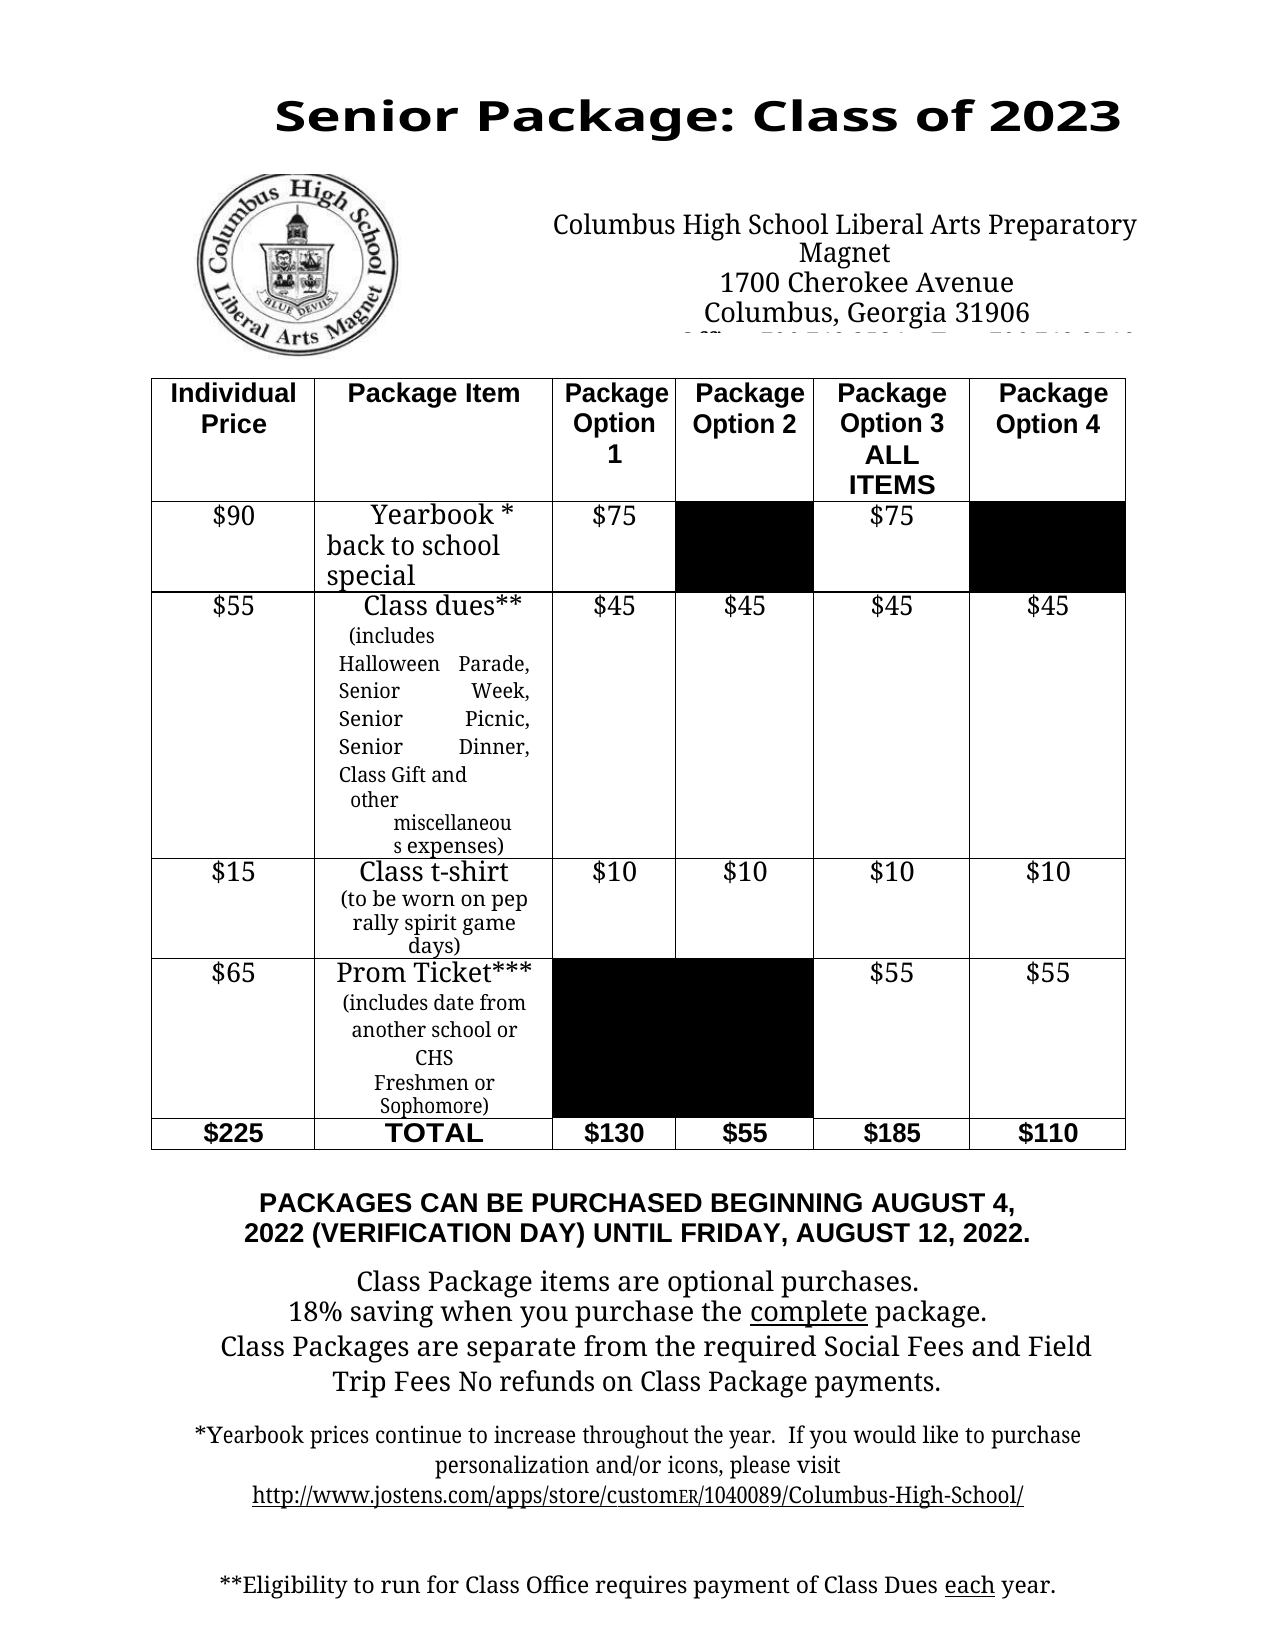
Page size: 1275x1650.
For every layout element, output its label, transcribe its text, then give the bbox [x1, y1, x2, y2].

text *Yearbook prices continue to increase throughout the year. If you would like to purchase personalization and/or icons, please visit http://www.jostens.com/apps/store/customer/1040089/Columbus-High-School/ [161, 1418, 1114, 1510]
text **Eligibility to run for Class Office requires payment of Class Dues each year. [155, 1573, 1120, 1599]
table_cell TOTAL [315, 1119, 552, 1149]
table_cell Class t-shirt (to be worn on pep rally spirit game days) [315, 859, 552, 958]
table_cell $45 [970, 593, 1125, 858]
table_cell [676, 502, 813, 591]
table_cell $110 [970, 1119, 1125, 1149]
table_header Package Option 1 [553, 379, 675, 501]
text Class Packages are separate from the required Social Fees and Field Trip Fees No refunds on Class Package payments. [169, 1328, 1106, 1400]
table_cell $45 [814, 593, 969, 858]
table_cell [970, 502, 1126, 591]
table_header Package Option 3 ALL ITEMS [814, 379, 969, 501]
table_cell $185 [814, 1119, 969, 1149]
table_cell Class dues** (includes Halloween Parade, Senior Week, Senior Picnic, Senior Dinner, Class Gift and other miscellaneous expenses) [315, 593, 552, 858]
table_cell Yearbook * back to school special [315, 502, 552, 591]
text 18% saving when you purchase the complete package. [155, 1297, 1120, 1327]
text Class Package items are optional purchases. [155, 1267, 1120, 1297]
table_cell $10 [970, 859, 1125, 958]
table_cell $55 [152, 593, 314, 858]
table_header Individual Price [152, 379, 314, 501]
table_cell Prom Ticket*** (includes date from another school or CHS Freshmen or Sophomore) [315, 959, 552, 1118]
table_cell $90 [152, 502, 314, 591]
table_cell $45 [676, 593, 813, 858]
table_cell $75 [814, 502, 969, 591]
table_cell $75 [553, 502, 675, 591]
table_header Package Option 4 [970, 379, 1125, 501]
table_header Package Item [315, 379, 552, 501]
table_header Package Option 2 [676, 379, 813, 501]
table_cell [553, 959, 675, 1118]
table_cell $55 [814, 959, 969, 1118]
table_cell $55 [970, 959, 1125, 1118]
table_cell [675, 959, 813, 1118]
table_cell $15 [152, 859, 314, 958]
subtitle PACKAGES CAN BE PURCHASED BEGINNING AUGUST 4, 2022 (VERIFICATION DAY) UNTIL FRIDAY, AUGUST 12, 2022. [236, 1187, 1039, 1249]
table_cell $45 [553, 593, 675, 858]
table_cell $10 [814, 859, 969, 958]
table_cell $10 [676, 859, 813, 958]
table_cell $55 [676, 1118, 813, 1149]
table_cell $225 [152, 1119, 314, 1149]
table_cell $130 [553, 1118, 675, 1149]
table_cell $65 [152, 959, 314, 1118]
table_cell $10 [553, 859, 675, 958]
picture [193, 167, 402, 360]
